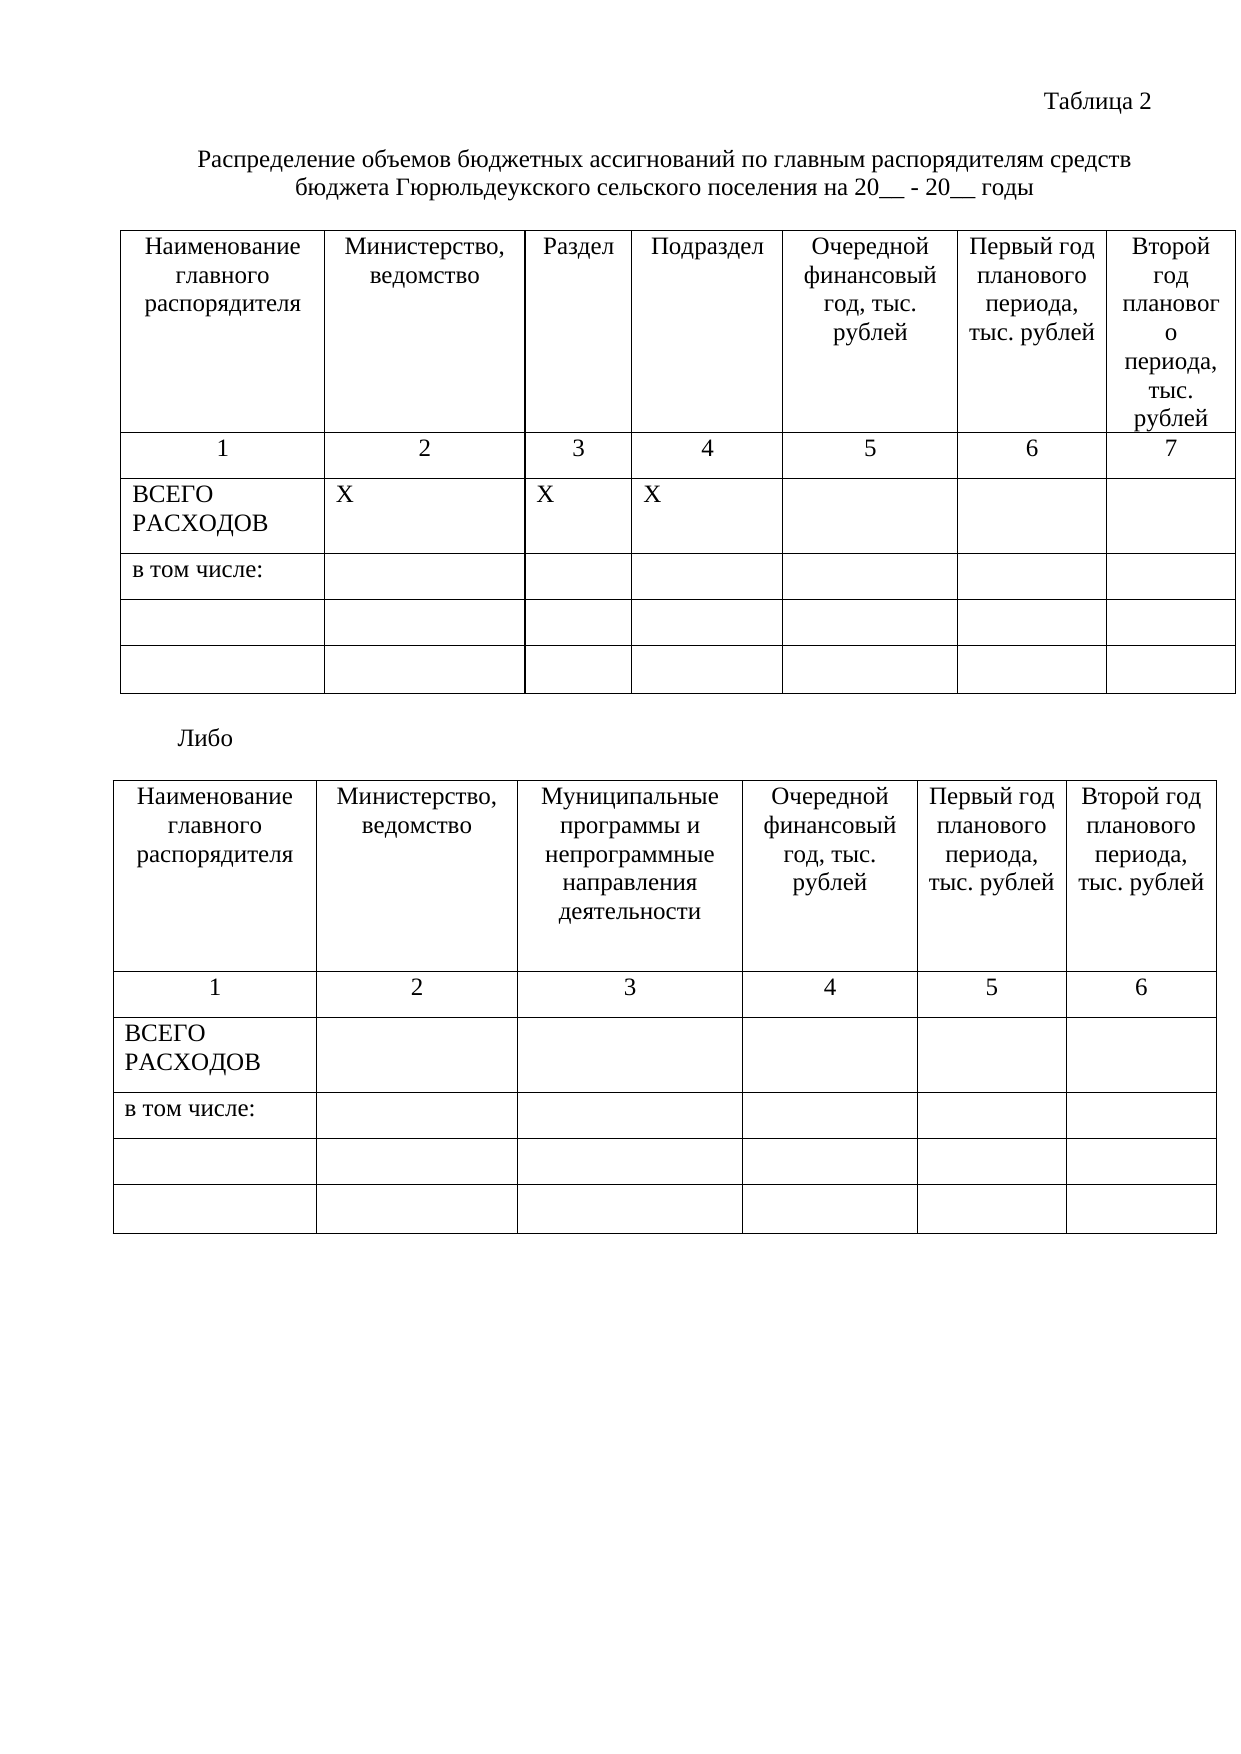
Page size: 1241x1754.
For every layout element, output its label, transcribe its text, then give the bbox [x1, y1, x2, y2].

table_header Муниципальные программы и непрограммные направления деятельности [518, 781, 742, 971]
table_cell [325, 554, 524, 599]
table_cell 7 [1107, 433, 1235, 478]
table_cell [958, 479, 1106, 553]
table_cell [743, 1093, 917, 1138]
table_cell [958, 646, 1106, 693]
table_cell [518, 1093, 742, 1138]
table_cell ВСЕГО РАСХОДОВ [121, 479, 324, 553]
table_cell 6 [1067, 972, 1216, 1017]
table_cell [526, 646, 631, 693]
table_cell ВСЕГО РАСХОДОВ [114, 1018, 316, 1092]
table_header Министерство, ведомство [325, 231, 524, 432]
table_cell [1067, 1185, 1216, 1232]
table_cell [918, 1139, 1066, 1184]
table_cell [632, 600, 782, 645]
table_cell [317, 1093, 517, 1138]
table_cell [1067, 1139, 1216, 1184]
table_cell 2 [325, 433, 524, 478]
table_cell [114, 1185, 316, 1232]
table_cell 4 [632, 433, 782, 478]
table_header Первый год планового периода, тыс. рублей [918, 781, 1066, 971]
table_header Наименование главного распорядителя [114, 781, 316, 971]
table_cell [1107, 646, 1235, 693]
table_cell [1067, 1093, 1216, 1138]
table_cell [121, 600, 324, 645]
table_header Министерство, ведомство [317, 781, 517, 971]
table_cell 3 [518, 972, 742, 1017]
table_cell [317, 1185, 517, 1232]
table_cell [958, 600, 1106, 645]
table_cell 1 [121, 433, 324, 478]
table_cell 4 [743, 972, 917, 1017]
table_cell [121, 646, 324, 693]
table_cell 2 [317, 972, 517, 1017]
table_cell 3 [526, 433, 631, 478]
table_cell [632, 554, 782, 599]
table_header Подраздел [632, 231, 782, 432]
text Распределение объемов бюджетных ассигнований по главным распорядителям средств бюджета Гюрюльдеукского сельского поселения на 20__ - 20__ годы [177, 144, 1152, 201]
table_cell X [325, 479, 524, 553]
table_header Очередной финансовый год, тыс. рублей [783, 231, 957, 432]
table_cell [743, 1185, 917, 1232]
table_header Первый год планового периода, тыс. рублей [958, 231, 1106, 432]
table_cell [743, 1139, 917, 1184]
table_cell [918, 1185, 1066, 1232]
table_cell [317, 1018, 517, 1092]
text Либо [177, 723, 1152, 751]
table_cell [1107, 479, 1235, 553]
table_cell [918, 1018, 1066, 1092]
text Таблица 2 [177, 86, 1152, 115]
table_cell 5 [783, 433, 957, 478]
table_cell [918, 1093, 1066, 1138]
table_cell [1107, 600, 1235, 645]
table_cell X [632, 479, 782, 553]
table_cell в том числе: [121, 554, 324, 599]
table_cell [526, 554, 631, 599]
table_cell [632, 646, 782, 693]
table_header Второй год планового периода, тыс. рублей [1067, 781, 1216, 971]
table_cell [1067, 1018, 1216, 1092]
table_cell [518, 1139, 742, 1184]
table_cell [783, 554, 957, 599]
table_cell 5 [918, 972, 1066, 1017]
table_cell [518, 1185, 742, 1232]
table_cell [1107, 554, 1235, 599]
table_cell [783, 479, 957, 553]
table_cell X [526, 479, 631, 553]
table_cell [783, 646, 957, 693]
table_header Раздел [526, 231, 631, 432]
table_cell [114, 1139, 316, 1184]
table_cell [325, 646, 524, 693]
table_cell 6 [958, 433, 1106, 478]
table_cell [958, 554, 1106, 599]
table_cell [526, 600, 631, 645]
table_cell 1 [114, 972, 316, 1017]
table_header Очередной финансовый год, тыс. рублей [743, 781, 917, 971]
table_cell в том числе: [114, 1093, 316, 1138]
table_cell [317, 1139, 517, 1184]
table_cell [325, 600, 524, 645]
table_cell [743, 1018, 917, 1092]
table_cell [518, 1018, 742, 1092]
table_cell [783, 600, 957, 645]
table_header Наименование главного распорядителя [121, 231, 324, 432]
table_header Второй год планового периода, тыс. рублей [1107, 231, 1235, 432]
